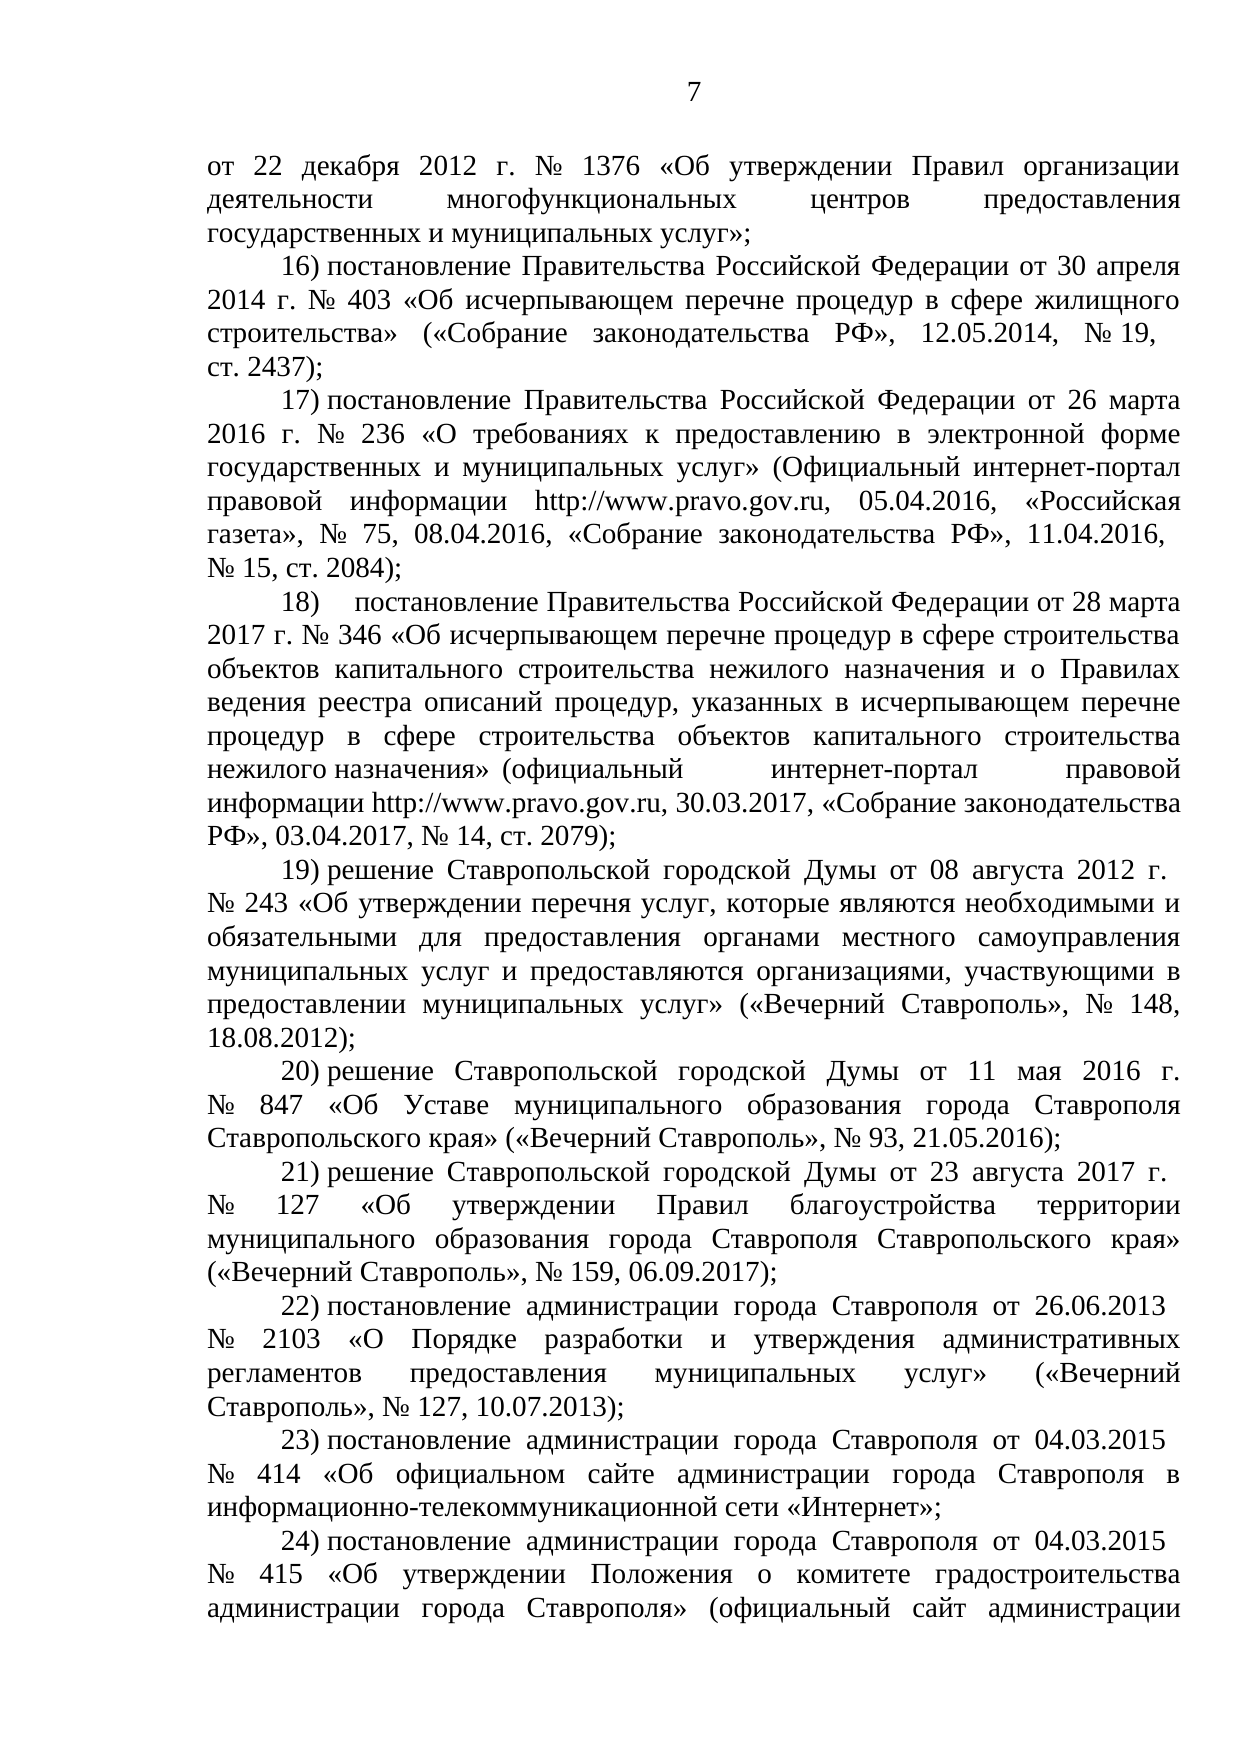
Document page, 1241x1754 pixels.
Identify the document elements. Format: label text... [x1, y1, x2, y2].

list решение Ставропольской городской Думы от 23 августа 2017 г. № 127 «Об утверждении Правил благоустройства территории муниципального образования города Ставрополя Ставропольского края» («Вечерний Ставрополь», № 159, 06.09.2017); [207, 1154, 1181, 1288]
list постановление администрации города Ставрополя от 26.06.2013 № 2103 «О Порядке разработки и утверждения административных регламентов предоставления муниципальных услуг» («Вечерний Ставрополь», № 127, 10.07.2013); [207, 1288, 1181, 1422]
list решение Ставропольской городской Думы от 11 мая 2016 г. № 847 «Об Уставе муниципального образования города Ставрополя Ставропольского края» («Вечерний Ставрополь», № 93, 21.05.2016); [207, 1053, 1181, 1154]
list постановление Правительства Российской Федерации от 30 апреля 2014 г. № 403 «Об исчерпывающем перечне процедур в сфере жилищного строительства» («Собрание законодательства РФ», 12.05.2014, № 19, ст. 2437); [207, 248, 1181, 382]
list постановление администрации города Ставрополя от 04.03.2015 № 414 «Об официальном сайте администрации города Ставрополя в информационно-телекоммуникационной сети «Интернет»; [207, 1422, 1181, 1523]
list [207, 1523, 1181, 1623]
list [207, 148, 1181, 248]
list постановление Правительства Российской Федерации от 28 марта 2017 г. № 346 «Об исчерпывающем перечне процедур в сфере строительства объектов капитального строительства нежилого назначения и о Правилах ведения реестра описаний процедур, указанных в исчерпывающем перечне процедур в сфере строительства объектов капитального строительства нежилого назначения» (официальный интернет-портал правовой информации http://www.pravo.gov.ru, 30.03.2017, «Собрание законодательства РФ», 03.04.2017, № 14, ст. 2079); [207, 584, 1181, 852]
list постановление Правительства Российской Федерации от 26 марта 2016 г. № 236 «О требованиях к предоставлению в электронной форме государственных и муниципальных услуг» (Официальный интернет-портал правовой информации http://www.pravo.gov.ru, 05.04.2016, «Российская газета», № 75, 08.04.2016, «Собрание законодательства РФ», 11.04.2016, № 15, ст. 2084); [207, 382, 1181, 584]
list решение Ставропольской городской Думы от 08 августа 2012 г. № 243 «Об утверждении перечня услуг, которые являются необходимыми и обязательными для предоставления органами местного самоуправления муниципальных услуг и предоставляются организациями, участвующими в предоставлении муниципальных услуг» («Вечерний Ставрополь», № 148, 18.08.2012); [207, 852, 1181, 1053]
